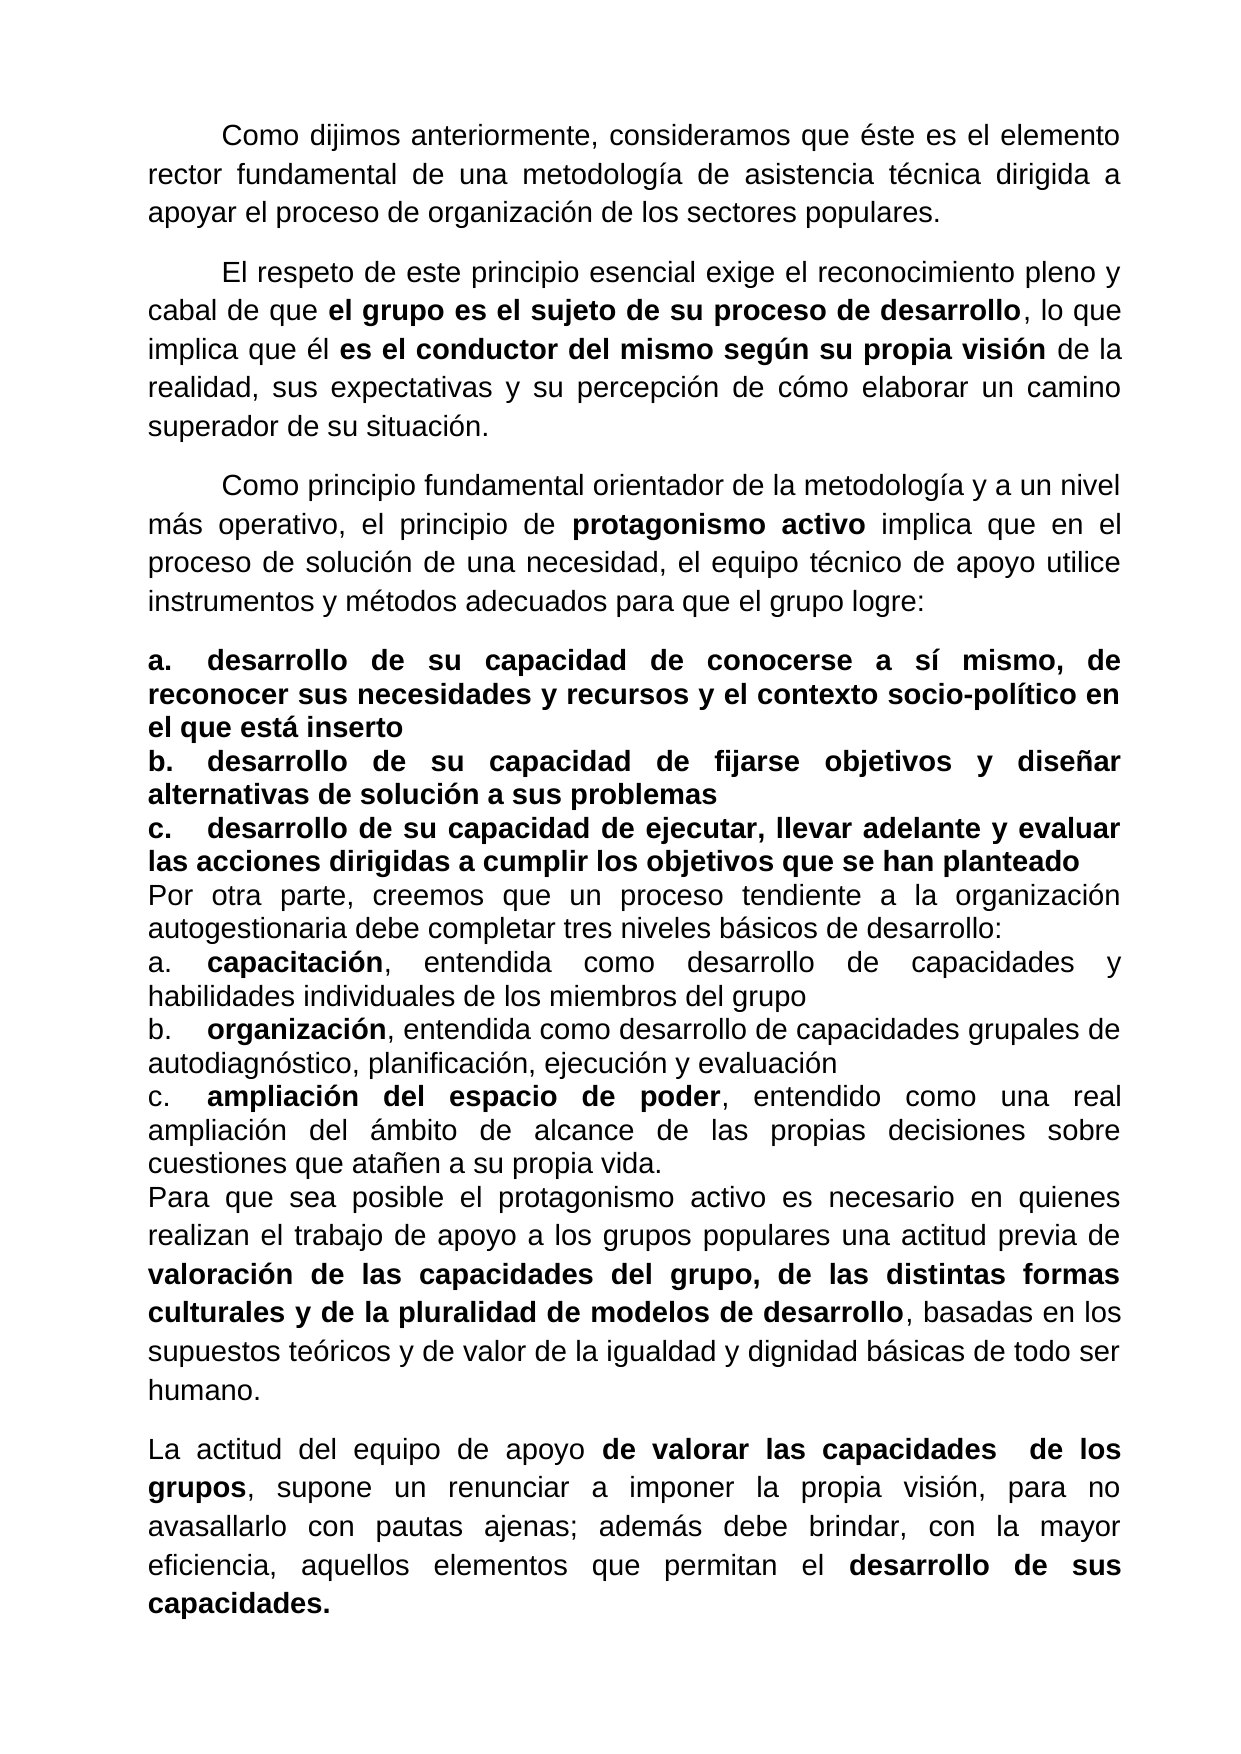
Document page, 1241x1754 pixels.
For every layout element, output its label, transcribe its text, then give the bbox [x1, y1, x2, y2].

text Por otra parte, creemos que un proceso tendiente a la organización autogestionaria debe completar tres niveles básicos de desarrollo: [148, 878, 1122, 945]
list organización, entendida como desarrollo de capacidades grupales de autodiagnóstico, planificación, ejecución y evaluación [148, 1012, 1122, 1079]
text Como principio fundamental orientador de la metodología y a un nivel más operativo, el principio de protagonismo activo implica que en el proceso de solución de una necesidad, el equipo técnico de apoyo utilice instrumentos y métodos adecuados para que el grupo logre: [148, 468, 1122, 617]
list ampliación del espacio de poder, entendido como una real ampliación del ámbito de alcance de las propias decisiones sobre cuestiones que atañen a su propia vida. [148, 1079, 1122, 1180]
list desarrollo de su capacidad de fijarse objetivos y diseñar alternativas de solución a sus problemas [148, 744, 1122, 811]
list capacitación, entendida como desarrollo de capacidades y habilidades individuales de los miembros del grupo [148, 945, 1122, 1012]
text Como dijimos anteriormente, consideramos que éste es el elemento rector fundamental de una metodología de asistencia técnica dirigida a apoyar el proceso de organización de los sectores populares. [148, 118, 1122, 229]
list desarrollo de su capacidad de conocerse a sí mismo, de reconocer sus necesidades y recursos y el contexto socio-político en el que está inserto [148, 643, 1122, 744]
list desarrollo de su capacidad de ejecutar, llevar adelante y evaluar las acciones dirigidas a cumplir los objetivos que se han planteado [148, 811, 1122, 878]
text El respeto de este principio esencial exige el reconocimiento pleno y cabal de que el grupo es el sujeto de su proceso de desarrollo, lo que implica que él es el conductor del mismo según su propia visión de la realidad, sus expectativas y su percepción de cómo elaborar un camino superador de su situación. [148, 254, 1122, 442]
text La actitud del equipo de apoyo de valorar las capacidades de los grupos, supone un renunciar a imponer la propia visión, para no avasallarlo con pautas ajenas; además debe brindar, con la mayor eficiencia, aquellos elementos que permitan el desarrollo de sus capacidades. [148, 1432, 1122, 1619]
text Para que sea posible el protagonismo activo es necesario en quienes realizan el trabajo de apoyo a los grupos populares una actitud previa de valoración de las capacidades del grupo, de las distintas formas culturales y de la pluralidad de modelos de desarrollo, basadas en los supuestos teóricos y de valor de la igualdad y dignidad básicas de todo ser humano. [148, 1180, 1122, 1406]
